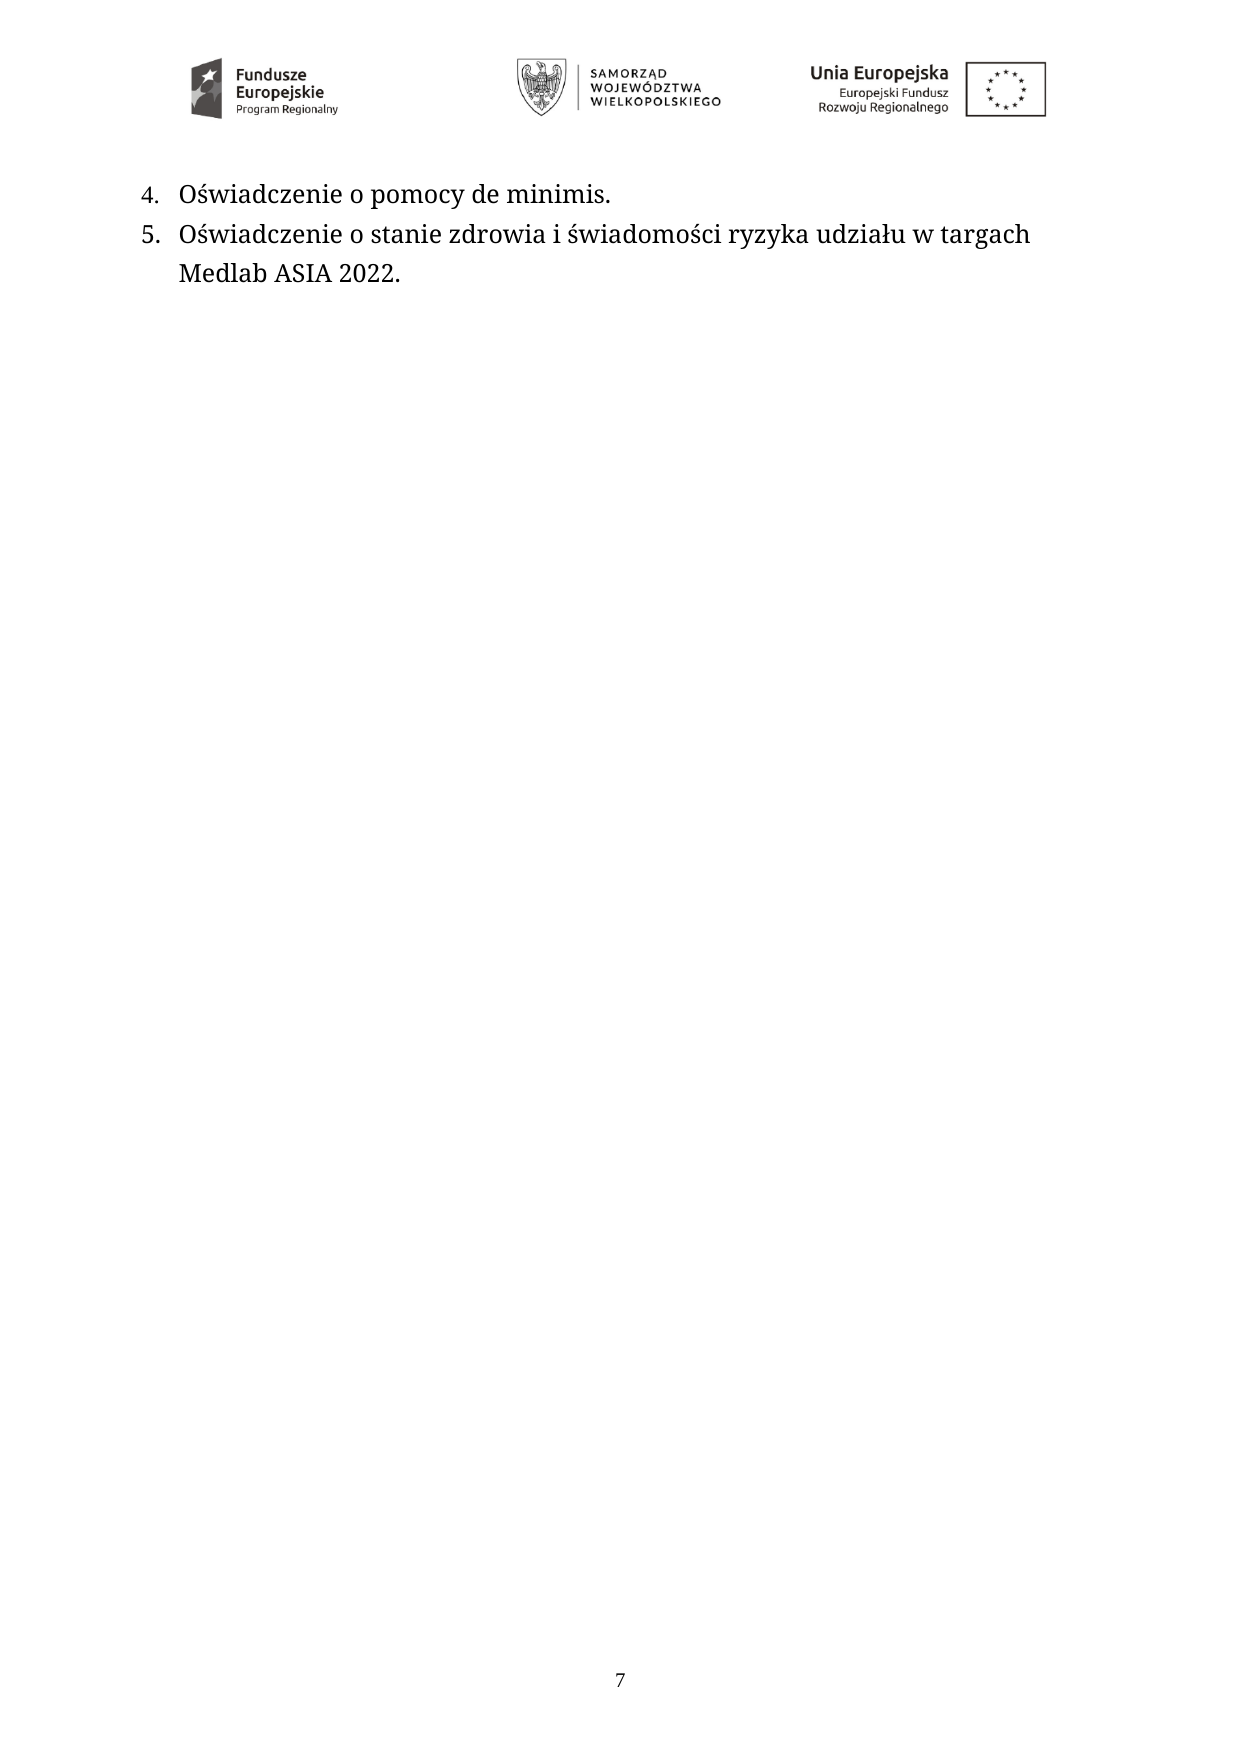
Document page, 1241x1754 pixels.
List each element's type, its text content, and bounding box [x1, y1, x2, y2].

picture [177, 44, 1063, 130]
list Oświadczenie o stanie zdrowia i świadomości ryzyka udziału w targach Medlab ASIA 2022. [141, 216, 1107, 289]
list Oświadczenie o pomocy de minimis. [141, 177, 1107, 211]
